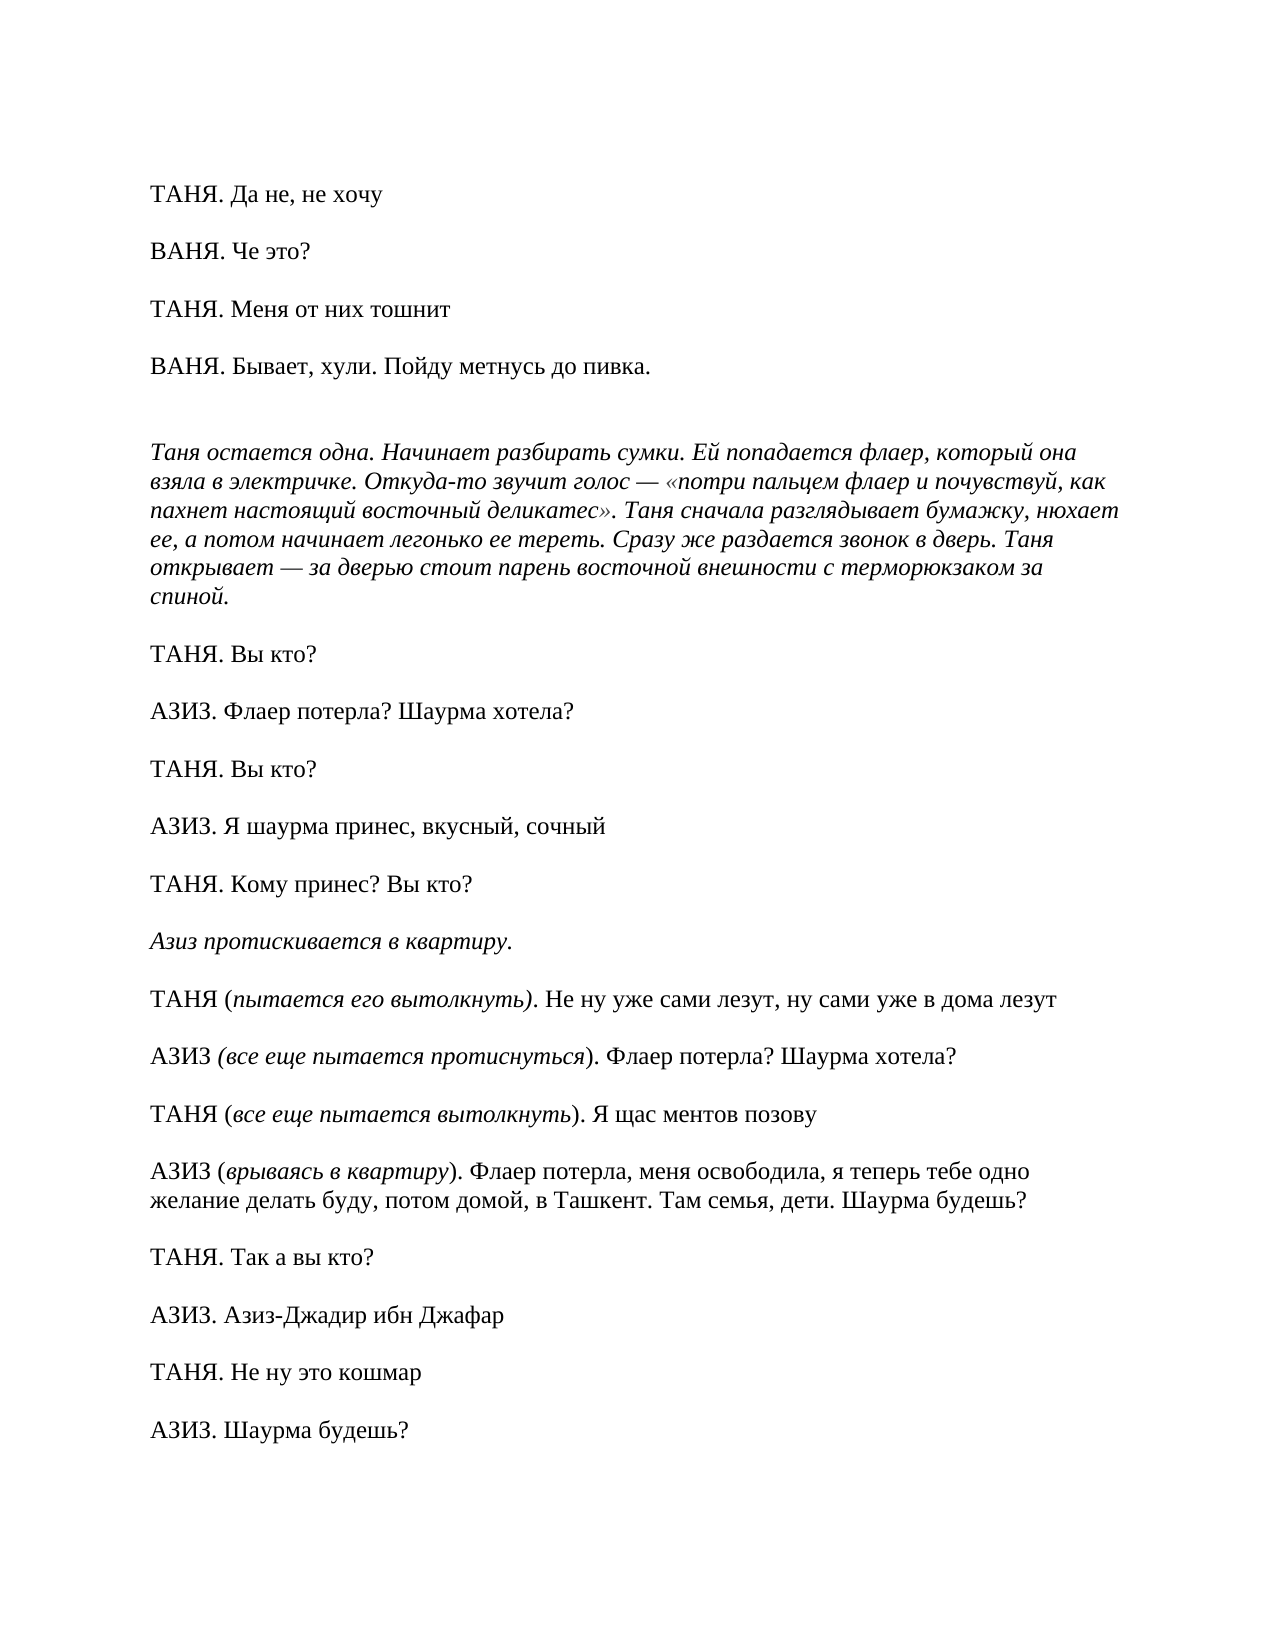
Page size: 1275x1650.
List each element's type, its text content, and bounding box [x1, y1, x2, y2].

text АЗИЗ. Азиз-Джадир ибн Джафар [150, 1300, 1125, 1329]
text ТАНЯ. Меня от них тошнит [150, 294, 1125, 322]
text ТАНЯ. Так а вы кто? [150, 1242, 1125, 1271]
text АЗИЗ. Я шаурма принес, вкусный, сочный [150, 811, 1125, 840]
text ТАНЯ. Не ну это кошмар [150, 1357, 1125, 1386]
text ТАНЯ (пытается его вытолкнуть). Не ну уже сами лезут, ну сами уже в дома лезут [150, 984, 1125, 1012]
text АЗИЗ (врываясь в квартиру). Флаер потерла, меня освободила, я теперь тебе одно желание делать буду, потом домой, в Ташкент. Там семья, дети. Шаурма будешь? [150, 1156, 1125, 1214]
text ТАНЯ. Вы кто? [150, 754, 1125, 782]
text Таня остается одна. Начинает разбирать сумки. Ей попадается флаер, который она взяла в электричке. Откуда-то звучит голос — «потри пальцем флаер и почувствуй, как пахнет настоящий восточный деликатес». Таня сначала разглядывает бумажку, нюхает ее, а потом начинает легонько ее тереть. Сразу же раздается звонок в дверь. Таня открывает — за дверью стоит парень восточной внешности с терморюкзаком за спиной. [150, 437, 1125, 610]
text АЗИЗ (все еще пытается протиснуться). Флаер потерла? Шаурма хотела? [150, 1041, 1125, 1070]
text ТАНЯ (все еще пытается вытолкнуть). Я щас ментов позову [150, 1099, 1125, 1127]
text ВАНЯ. Бывает, хули. Пойду метнусь до пивка. [150, 351, 1125, 380]
text ТАНЯ. Да не, не хочу [150, 179, 1125, 207]
text Азиз протискивается в квартиру. [150, 926, 1125, 955]
text ТАНЯ. Вы кто? [150, 639, 1125, 667]
text ТАНЯ. Кому принес? Вы кто? [150, 869, 1125, 897]
text АЗИЗ. Флаер потерла? Шаурма хотела? [150, 696, 1125, 725]
text АЗИЗ. Шаурма будешь? [150, 1415, 1125, 1444]
text ВАНЯ. Че это? [150, 236, 1125, 265]
